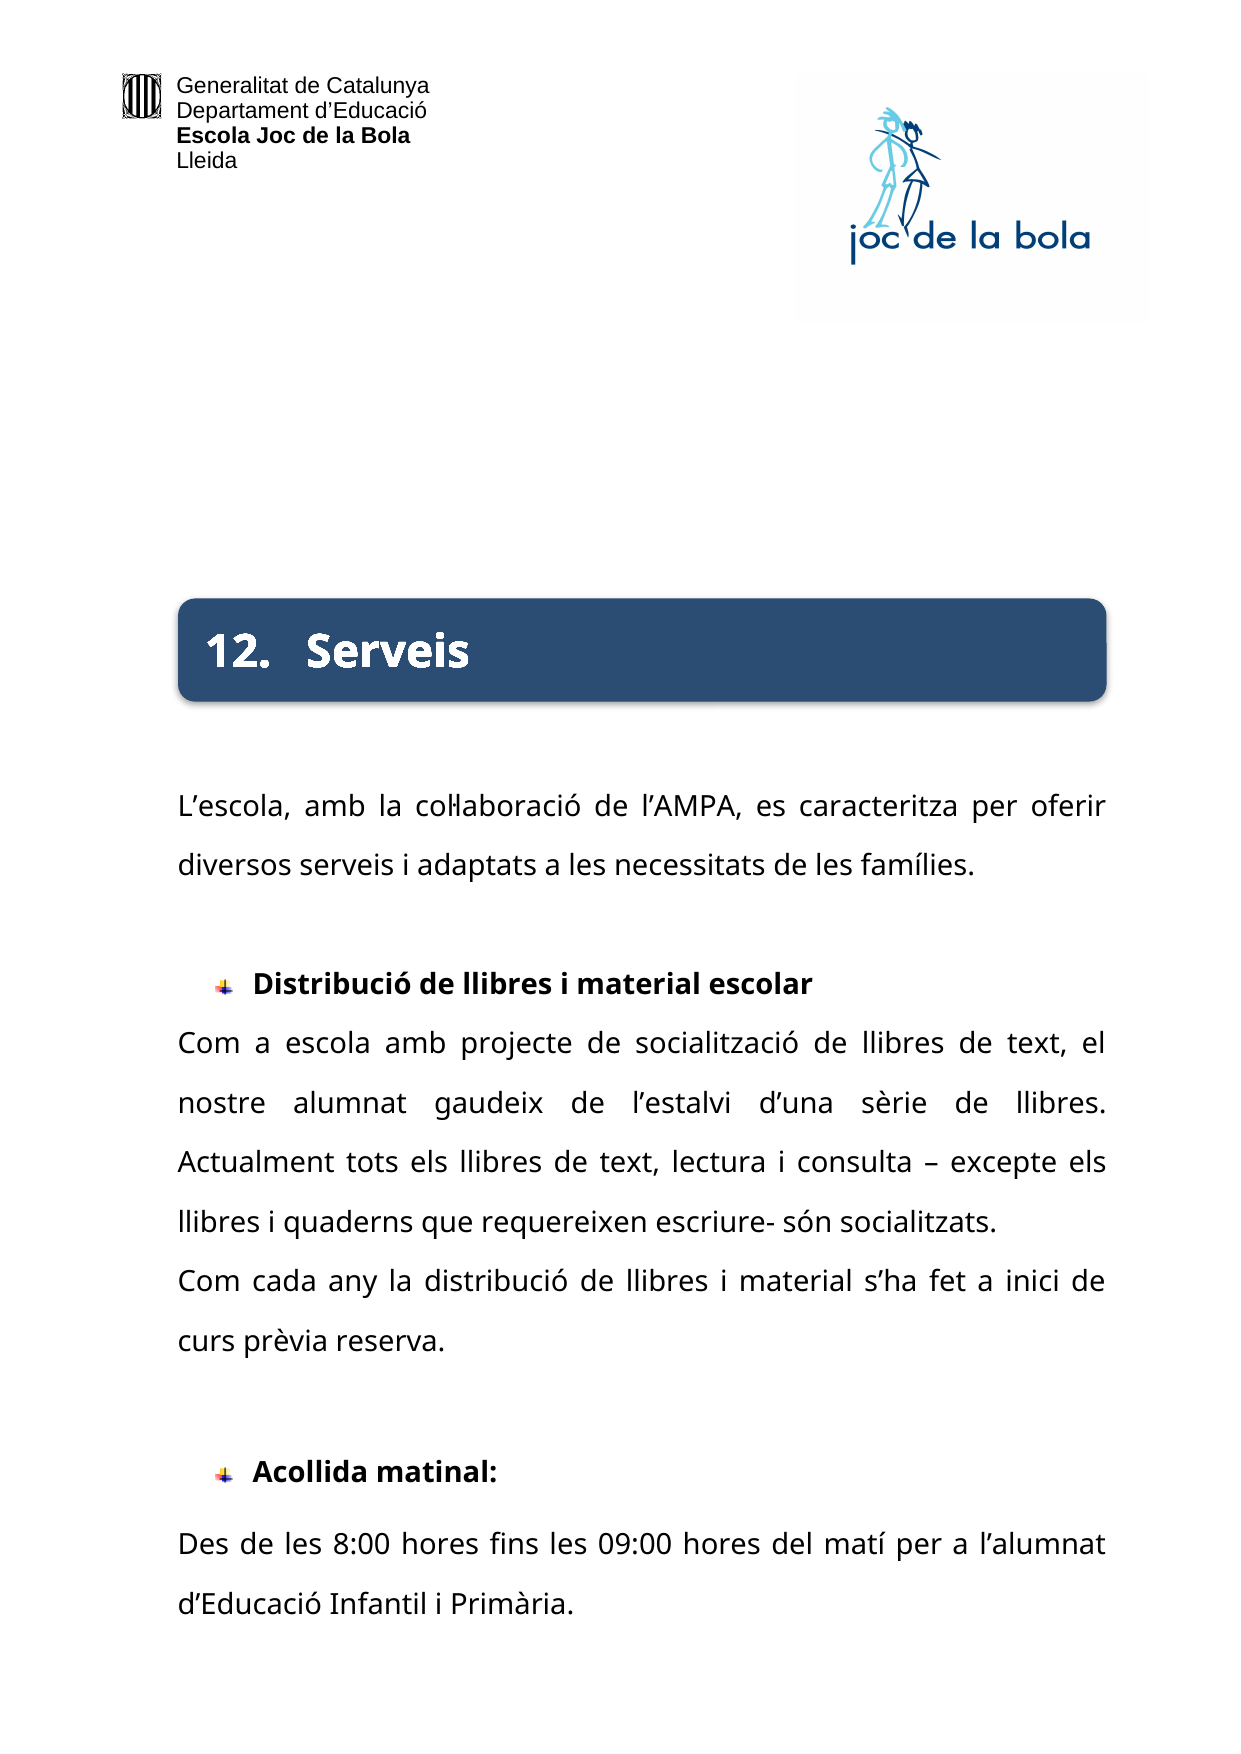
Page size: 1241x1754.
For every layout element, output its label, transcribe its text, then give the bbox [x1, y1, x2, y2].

picture [795, 73, 1150, 323]
picture [215, 1466, 233, 1483]
picture [215, 978, 233, 995]
text L’escola, amb la col·laboració de l’AMPA, es caracteritza per oferir diversos serveis i adaptats a les necessitats de les famílies. [177, 785, 1107, 884]
picture [122, 73, 162, 119]
text Des de les 8:00 hores fins les 09:00 hores del matí per a l’alumnat d’Educació Infantil i Primària. [177, 1524, 1107, 1623]
text Com a escola amb projecte de socialització de llibres de text, el nostre alumnat gaudeix de l’estalvi d’una sèrie de llibres. Actualment tots els llibres de text, lectura i consulta – excepte els llibres i quaderns que requereixen escriure- són socialitzats. [177, 1023, 1107, 1241]
text Com cada any la distribució de llibres i material s’ha fet a inici de curs prèvia reserva. [177, 1261, 1107, 1360]
list Acollida matinal: [215, 1452, 1107, 1491]
list Distribució de llibres i material escolar [215, 963, 1107, 1003]
